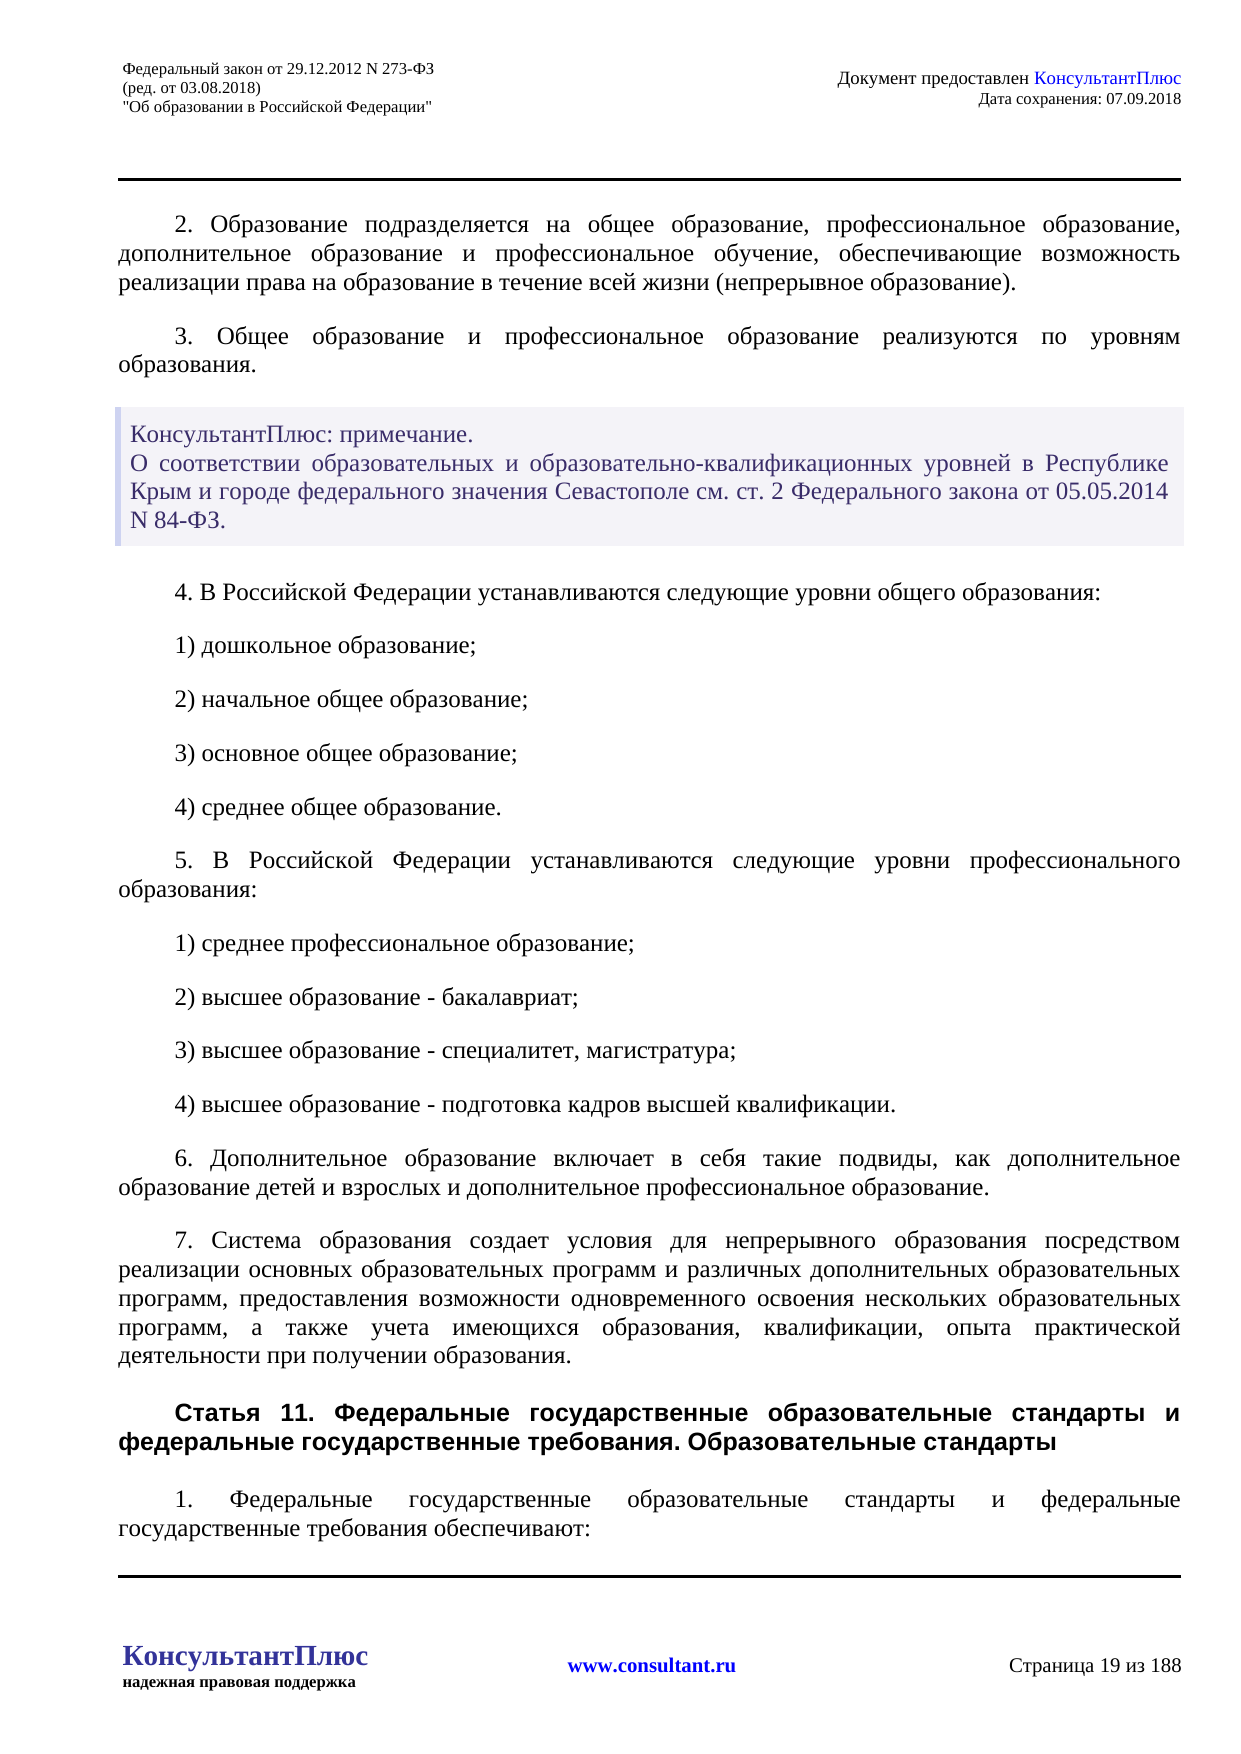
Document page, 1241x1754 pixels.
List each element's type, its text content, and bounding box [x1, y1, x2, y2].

text 3) основное общее образование; [118, 738, 1181, 767]
text 1. Федеральные государственные образовательные стандарты и федеральные государственные требования обеспечивают: [118, 1484, 1181, 1542]
title Статья 11. Федеральные государственные образовательные стандарты и федеральные государственные требования. Образовательные стандарты [118, 1398, 1181, 1456]
table_header КонсультантПлюс: примечание. О соответствии образовательных и образовательно-квалификационных уровней в Республике Крым и городе федерального значения Севастополе см. ст. 2 Федерального закона от 05.05.2014 N 84-ФЗ. [121, 407, 1178, 546]
text 4) среднее общее образование. [118, 792, 1181, 821]
text 2) высшее образование - бакалавриат; [118, 982, 1181, 1011]
text 3. Общее образование и профессиональное образование реализуются по уровням образования. [118, 321, 1181, 378]
text 6. Дополнительное образование включает в себя такие подвиды, как дополнительное образование детей и взрослых и дополнительное профессиональное образование. [118, 1143, 1181, 1201]
text 7. Система образования создает условия для непрерывного образования посредством реализации основных образовательных программ и различных дополнительных образовательных программ, предоставления возможности одновременного освоения нескольких образовательных программ, а также учета имеющихся образования, квалификации, опыта практической деятельности при получении образования. [118, 1226, 1181, 1369]
text 4. В Российской Федерации устанавливаются следующие уровни общего образования: [118, 577, 1181, 606]
text 1) дошкольное образование; [118, 631, 1181, 659]
text 1) среднее профессиональное образование; [118, 928, 1181, 957]
text 3) высшее образование - специалитет, магистратура; [118, 1036, 1181, 1064]
text 2) начальное общее образование; [118, 684, 1181, 713]
text 2. Образование подразделяется на общее образование, профессиональное образование, дополнительное образование и профессиональное обучение, обеспечивающие возможность реализации права на образование в течение всей жизни (непрерывное образование). [118, 209, 1181, 296]
text 5. В Российской Федерации устанавливаются следующие уровни профессионального образования: [118, 846, 1181, 903]
text 4) высшее образование - подготовка кадров высшей квалификации. [118, 1089, 1181, 1118]
